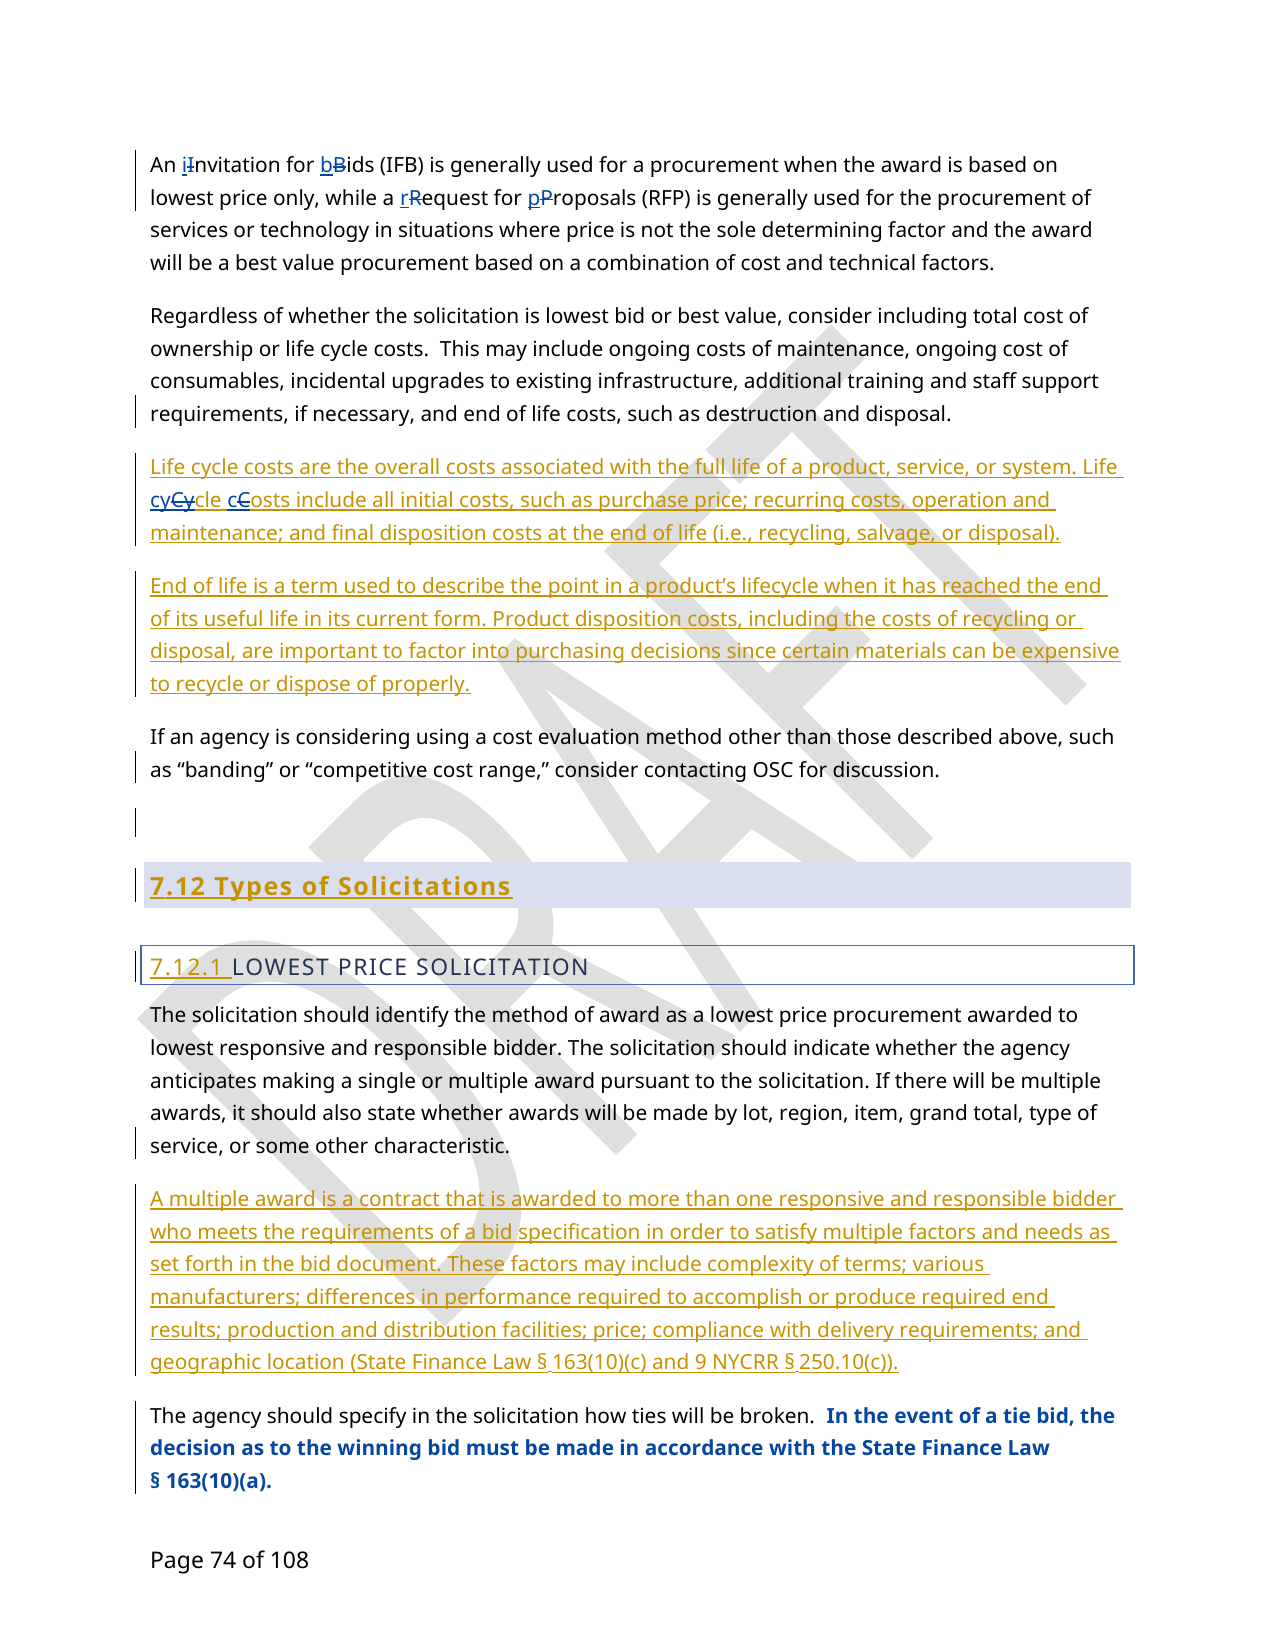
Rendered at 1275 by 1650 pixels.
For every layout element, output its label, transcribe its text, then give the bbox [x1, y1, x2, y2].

text The solicitation should identify the method of award as a lowest price procurement awarded to lowest responsive and responsible bidder. The solicitation should indicate whether the agency anticipates making a single or multiple award pursuant to the solicitation. If there will be multiple awards, it should also state whether awards will be made by lot, region, item, grand total, type of service, or some other characteristic. [150, 1001, 1125, 1159]
subtitle Lowest Price Solicitation [142, 946, 1133, 984]
text Regardless of whether the solicitation is lowest bid or best value, consider including total cost of ownership or life cycle costs. This may include ongoing costs of maintenance, ongoing cost of consumables, incidental upgrades to existing infrastructure, additional training and staff support requirements, if necessary, and end of life costs, such as destruction and disposal. [150, 301, 1125, 427]
text If an agency is considering using a cost evaluation method other than those described above, such as “banding” or “competitive cost range,” consider contacting OSC for discussion. [150, 722, 1125, 783]
text An nvitation for ids (IFB) is generally used for a procurement when the award is based on lowest price only, while a equest for roposals (RFP) is generally used for the procurement of services or technology in situations where price is not the sole determining factor and the award will be a best value procurement based on a combination of cost and technical factors. [150, 150, 1125, 276]
text The agency should specify in the solicitation how ties will be broken. In the event of a tie bid, the decision as to the winning bid must be made in accordance with the State Finance Law § 163(10)(a). [150, 1401, 1125, 1494]
